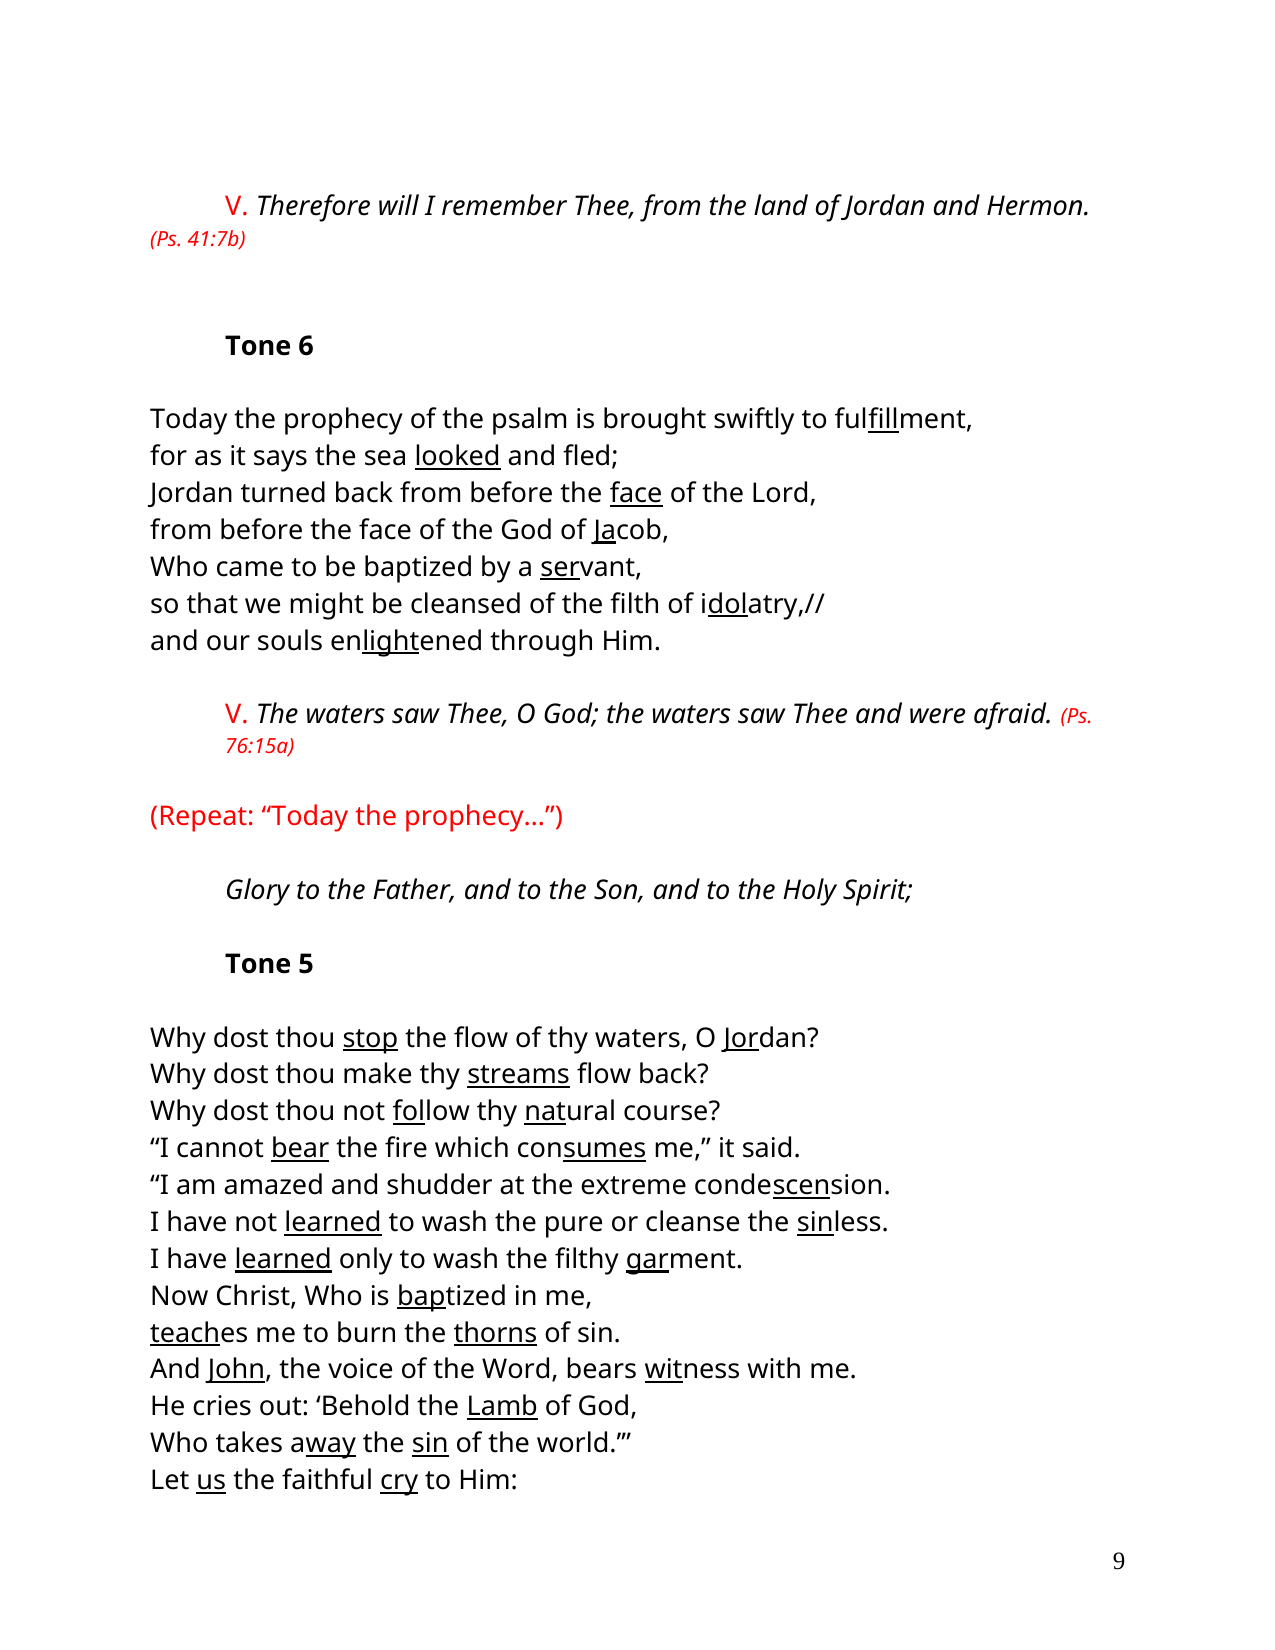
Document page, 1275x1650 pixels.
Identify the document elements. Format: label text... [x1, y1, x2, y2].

text He cries out: ‘Behold the Lamb of God, [150, 1387, 1125, 1424]
text Why dost thou make thy streams flow back? [150, 1055, 1125, 1092]
text Let us the faithful cry to Him: [150, 1461, 1125, 1497]
text “I cannot bear the fire which consumes me,” it said. [150, 1129, 1125, 1166]
text And John, the voice of the Word, bears witness with me. [150, 1350, 1125, 1387]
text Glory to the Father, and to the Son, and to the Holy Spirit; [150, 871, 1125, 907]
text teaches me to burn the thorns of sin. [150, 1313, 1125, 1350]
text Tone 5 [150, 944, 1125, 981]
text Who takes away the sin of the world.’” [150, 1424, 1125, 1461]
text Now Christ, Who is baptized in me, [150, 1276, 1125, 1313]
text Why dost thou stop the flow of thy waters, O Jordan? [150, 1018, 1125, 1055]
text Today the prophecy of the psalm is brought swiftly to fulfillment, [150, 400, 1125, 437]
text (Repeat: “Today the prophecy…”) [150, 797, 1125, 834]
text Jordan turned back from before the face of the Lord, [150, 473, 1125, 510]
text Why dost thou not follow thy natural course? [150, 1092, 1125, 1129]
text for as it says the sea looked and fled; [150, 437, 1125, 473]
text “I am amazed and shudder at the extreme condescension. [150, 1166, 1125, 1202]
text so that we might be cleansed of the filth of idolatry,// [150, 584, 1125, 621]
text V. Therefore will I remember Thee, from the land of Jordan and Hermon. (Ps. 41:7b) [150, 187, 1125, 252]
text and our souls enlightened through Him. [150, 621, 1125, 658]
text I have not learned to wash the pure or cleanse the sinless. [150, 1202, 1125, 1239]
text I have learned only to wash the filthy garment. [150, 1239, 1125, 1276]
text V. The waters saw Thee, O God; the waters saw Thee and were afraid. (Ps. 76:15a) [225, 695, 1125, 760]
text Who came to be baptized by a servant, [150, 547, 1125, 584]
text from before the face of the God of Jacob, [150, 510, 1125, 547]
text Tone 6 [150, 326, 1125, 363]
